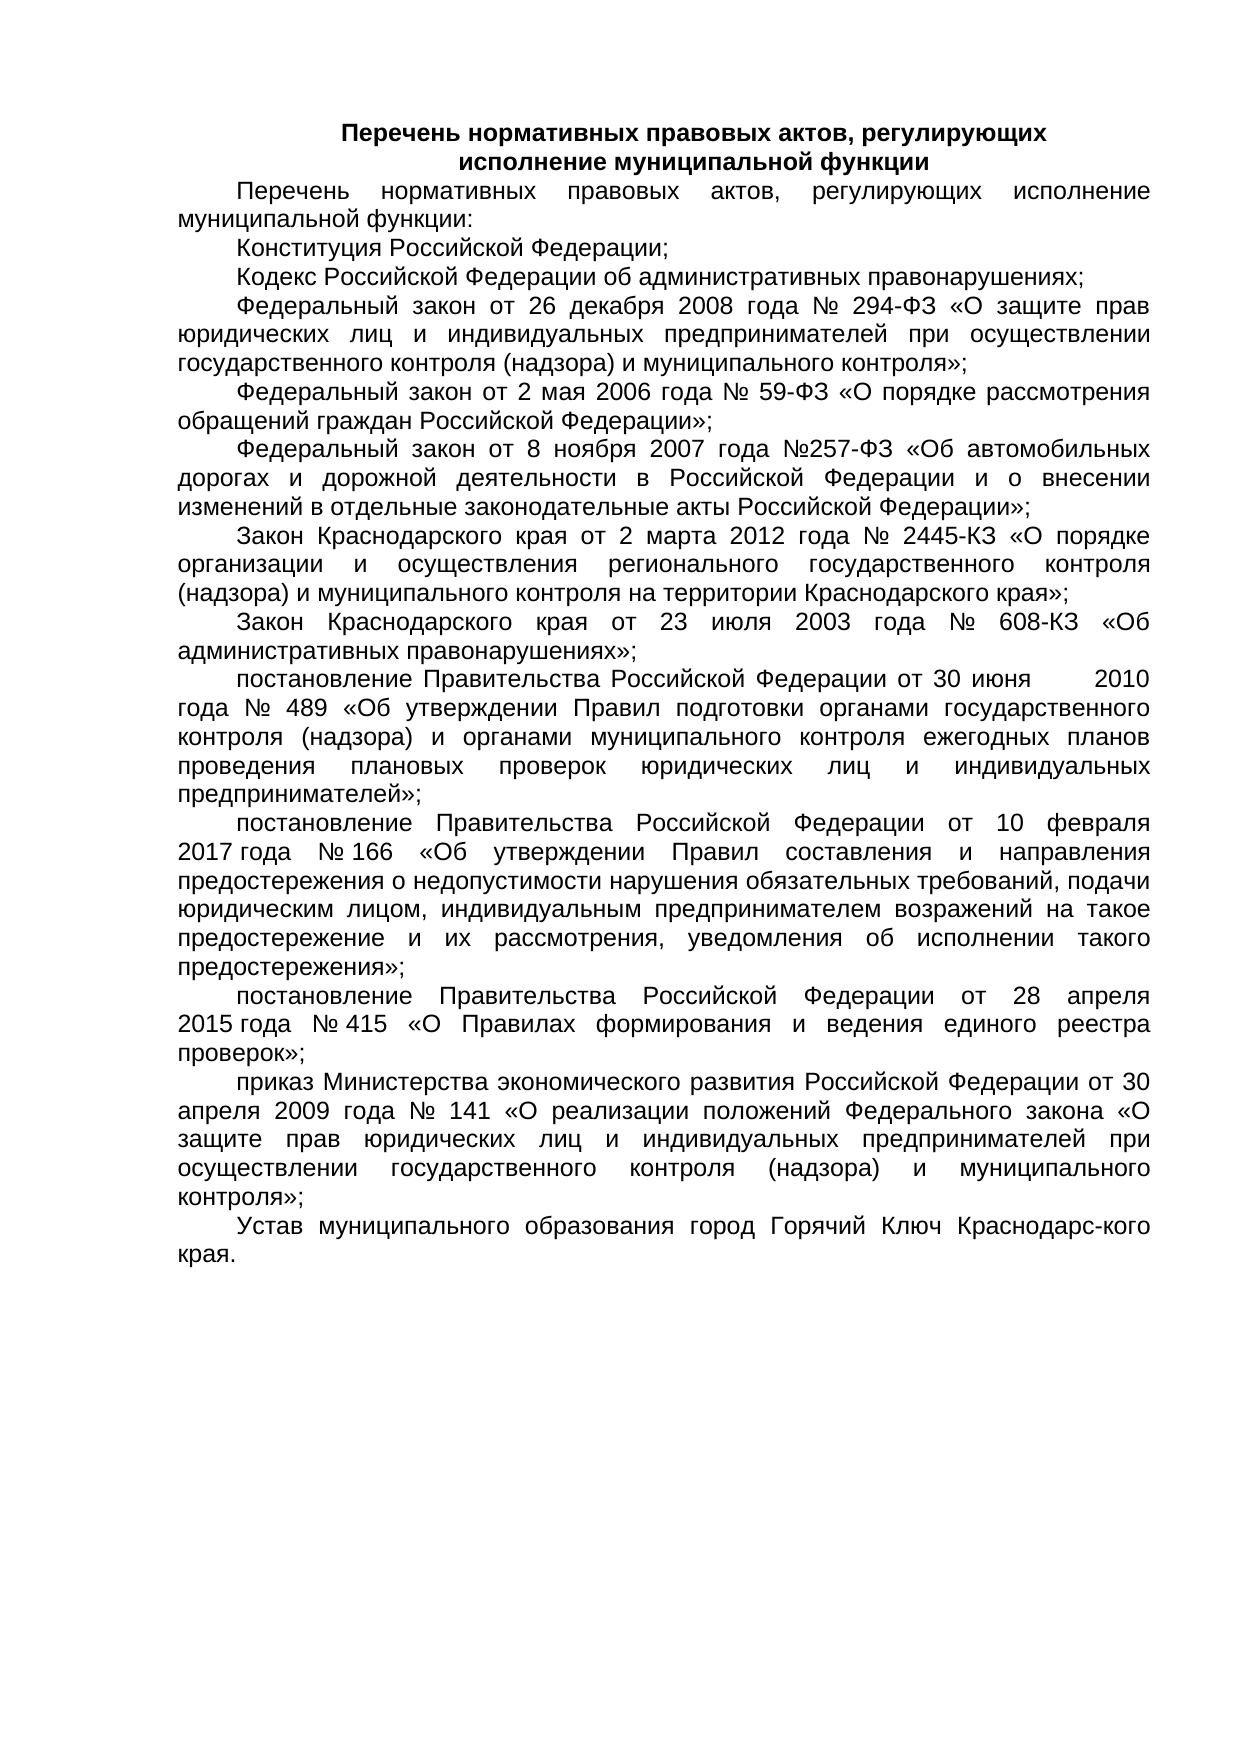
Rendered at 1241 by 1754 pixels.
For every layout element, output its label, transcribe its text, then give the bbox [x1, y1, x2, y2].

text Конституция Российской Федерации; [177, 233, 1152, 262]
text Закон Краснодарского края от 2 марта 2012 года № 2445-КЗ «О порядке организации и осуществления регионального государственного контроля (надзора) и муниципального контроля на территории Краснодарского края»; [177, 521, 1152, 607]
text Закон Краснодарского края от 23 июля 2003 года № 608-КЗ «Об административных правонарушениях»; [177, 607, 1152, 664]
text Перечень нормативных правовых актов, регулирующих исполнение муниципальной функции: [177, 176, 1152, 233]
text постановление Правительства Российской Федерации от 28 апреля 2015 года № 415 «О Правилах формирования и ведения единого реестра проверок»; [177, 981, 1152, 1067]
text Кодекс Российской Федерации об административных правонарушениях; [177, 262, 1152, 291]
text Перечень нормативных правовых актов, регулирующих [177, 118, 1152, 147]
text Устав муниципального образования город Горячий Ключ Краснодарс-кого края. [177, 1211, 1152, 1268]
text Федеральный закон от 2 мая 2006 года № 59-ФЗ «О порядке рассмотрения обращений граждан Российской Федерации»; [177, 377, 1152, 434]
text постановление Правительства Российской Федерации от 30 июня 2010 года № 489 «Об утверждении Правил подготовки органами государственного контроля (надзора) и органами муниципального контроля ежегодных планов проведения плановых проверок юридических лиц и индивидуальных предпринимателей»; [177, 664, 1152, 808]
text Федеральный закон от 26 декабря 2008 года № 294-ФЗ «О защите прав юридических лиц и индивидуальных предпринимателей при осуществлении государственного контроля (надзора) и муниципального контроля»; [177, 291, 1152, 377]
text исполнение муниципальной функции [177, 147, 1152, 176]
text Федеральный закон от 8 ноября 2007 года №257-ФЗ «Об автомобильных дорогах и дорожной деятельности в Российской Федерации и о внесении изменений в отдельные законодательные акты Российской Федерации»; [177, 434, 1152, 521]
text постановление Правительства Российской Федерации от 10 февраля 2017 года № 166 «Об утверждении Правил составления и направления предостережения о недопустимости нарушения обязательных требований, подачи юридическим лицом, индивидуальным предпринимателем возражений на такое предостережение и их рассмотрения, уведомления об исполнении такого предостережения»; [177, 808, 1152, 981]
text приказ Министерства экономического развития Российской Федерации от 30 апреля 2009 года № 141 «О реализации положений Федерального закона «О защите прав юридических лиц и индивидуальных предпринимателей при осуществлении государственного контроля (надзора) и муниципального контроля»; [177, 1067, 1152, 1211]
